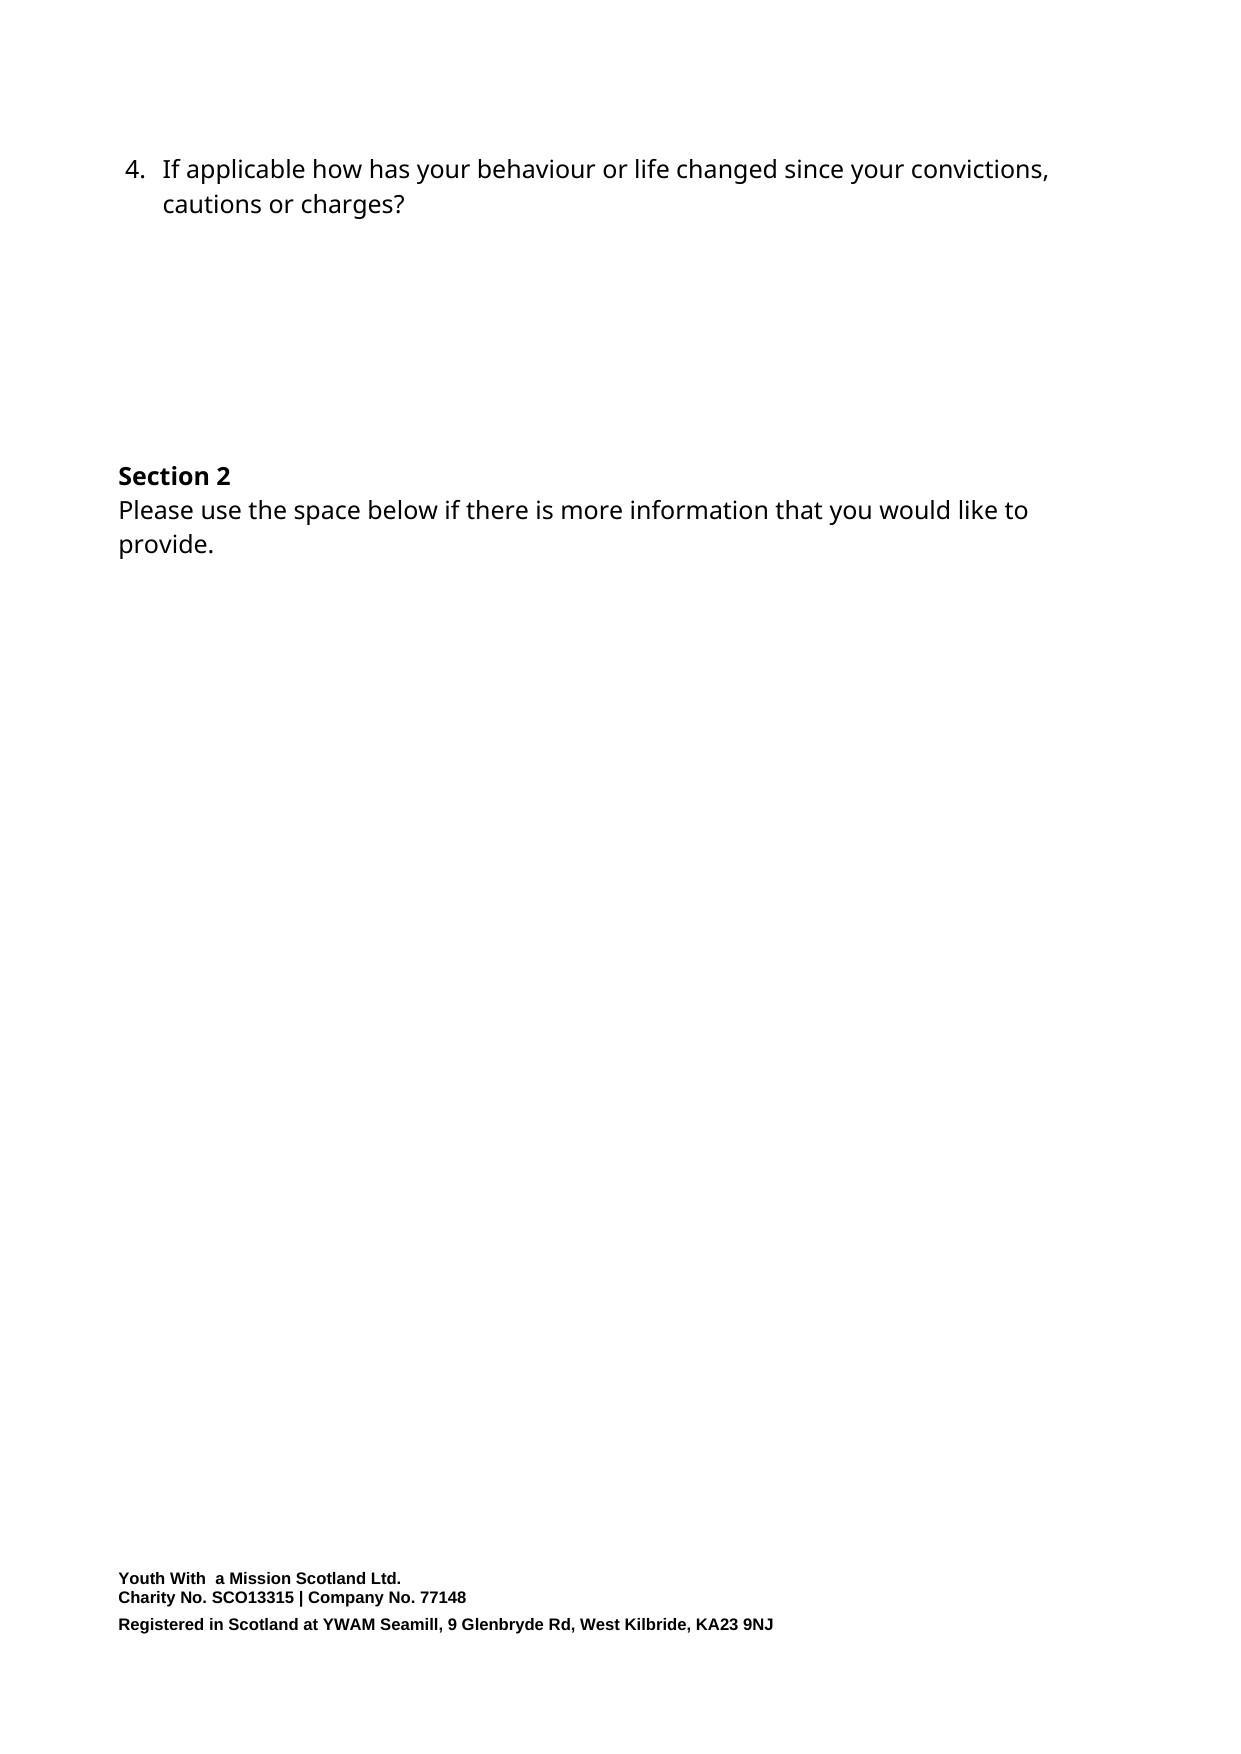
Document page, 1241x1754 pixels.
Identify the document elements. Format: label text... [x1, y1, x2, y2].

text Section 2 [118, 459, 1122, 493]
list If applicable how has your behaviour or life changed since your convictions, cautions or charges? [125, 152, 1122, 220]
text Please use the space below if there is more information that you would like to provide. [118, 493, 1122, 561]
